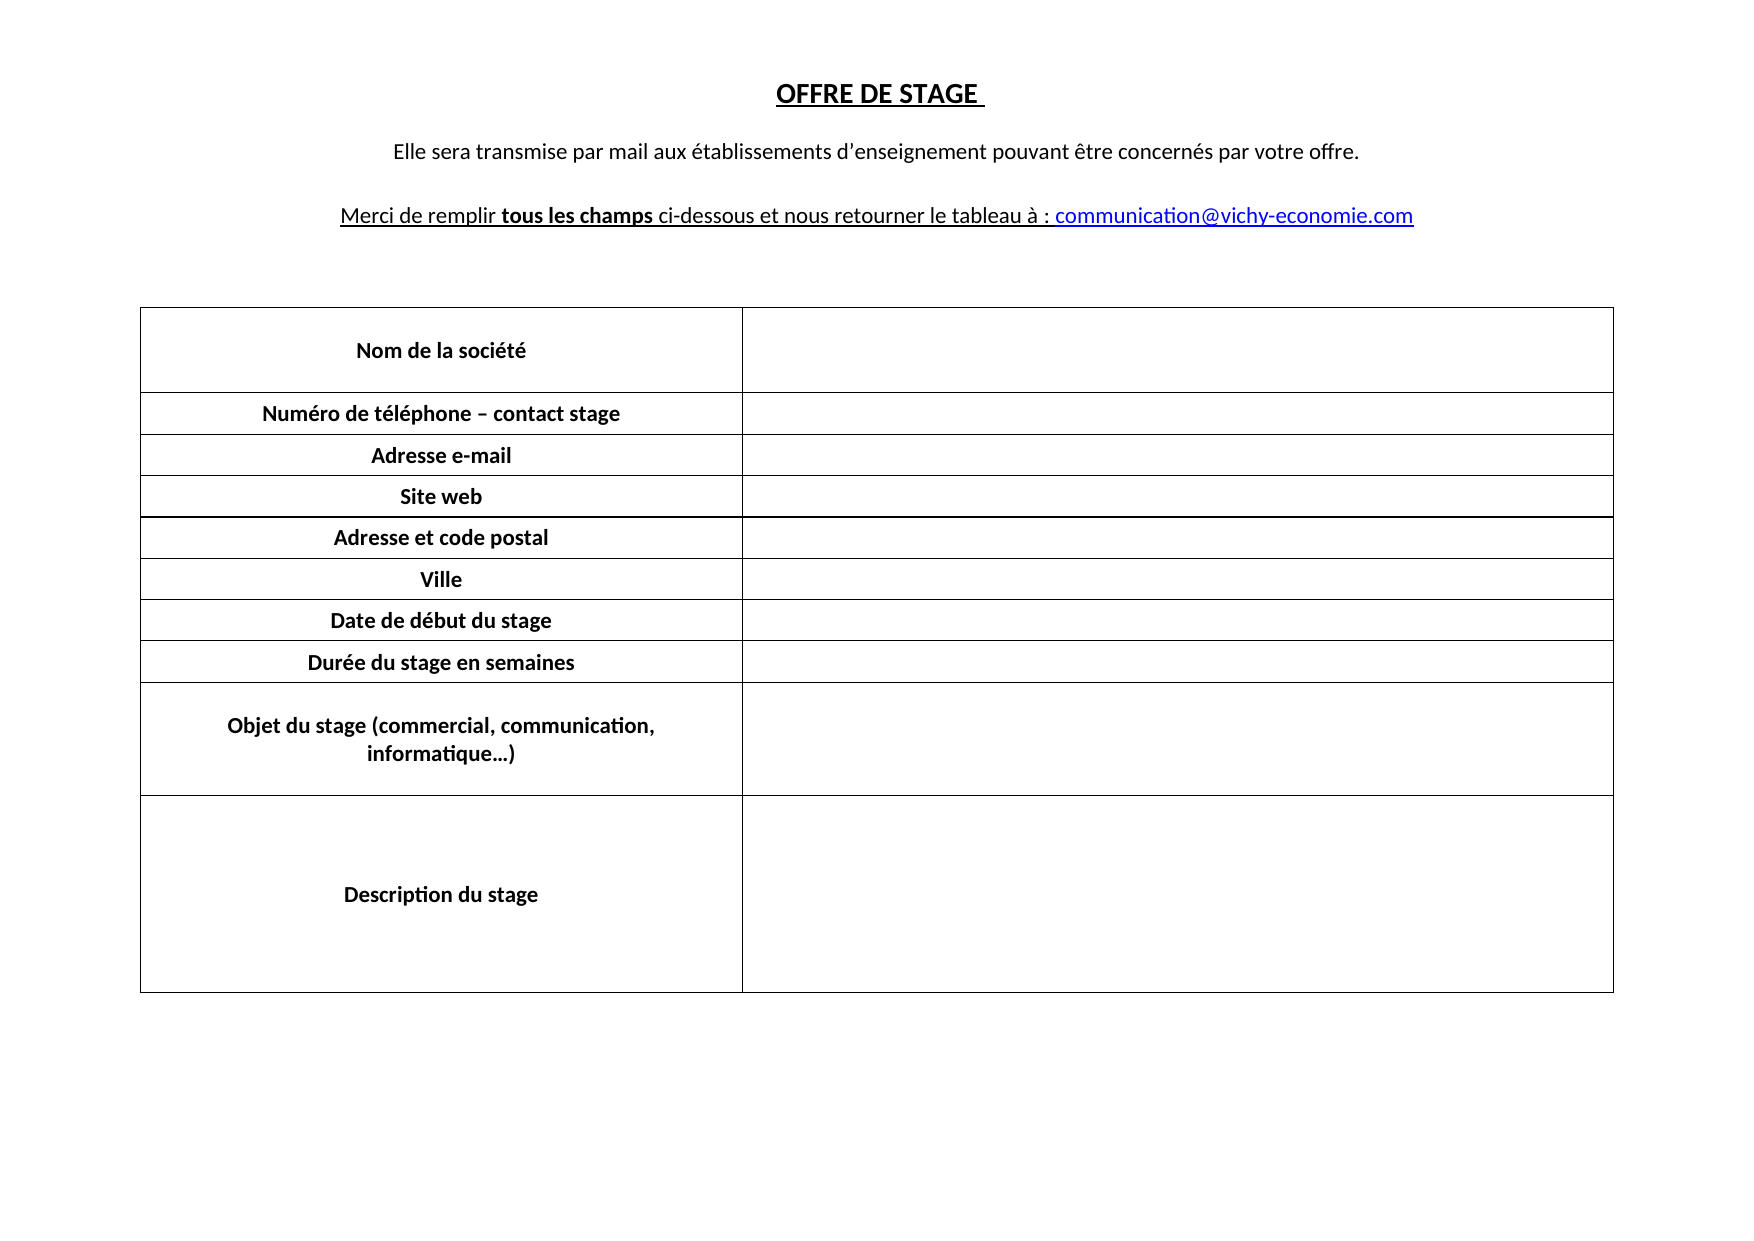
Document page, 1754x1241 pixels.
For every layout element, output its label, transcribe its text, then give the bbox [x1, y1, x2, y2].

table_cell [743, 600, 1613, 640]
table_cell Objet du stage (commercial, communication, informatique…) [141, 683, 742, 795]
table_cell [743, 518, 1613, 558]
table_cell Adresse e-mail [141, 435, 742, 475]
table_cell [743, 435, 1613, 475]
table_cell [743, 641, 1613, 682]
table_cell [743, 683, 1613, 795]
table_cell Site web [141, 476, 742, 516]
table_cell Numéro de téléphone – contact stage [141, 393, 742, 434]
table_cell Adresse et code postal [141, 518, 742, 558]
table_cell Ville [141, 559, 742, 599]
table_cell [743, 559, 1613, 599]
text Merci de remplir tous les champs ci-dessous et nous retourner le tableau à : communication@vichy-economie.com [75, 201, 1679, 229]
table_header Nom de la société [141, 308, 742, 392]
table_cell [743, 476, 1613, 516]
table_cell Date de début du stage [141, 600, 742, 640]
table_cell [743, 796, 1613, 992]
table_cell Durée du stage en semaines [141, 641, 742, 682]
table_cell Description du stage [141, 796, 742, 992]
text OFFRE DE STAGE [75, 75, 1679, 111]
text Elle sera transmise par mail aux établissements d’enseignement pouvant être concernés par votre offre. [75, 137, 1679, 165]
table_cell [743, 393, 1613, 434]
table_header [743, 308, 1613, 392]
